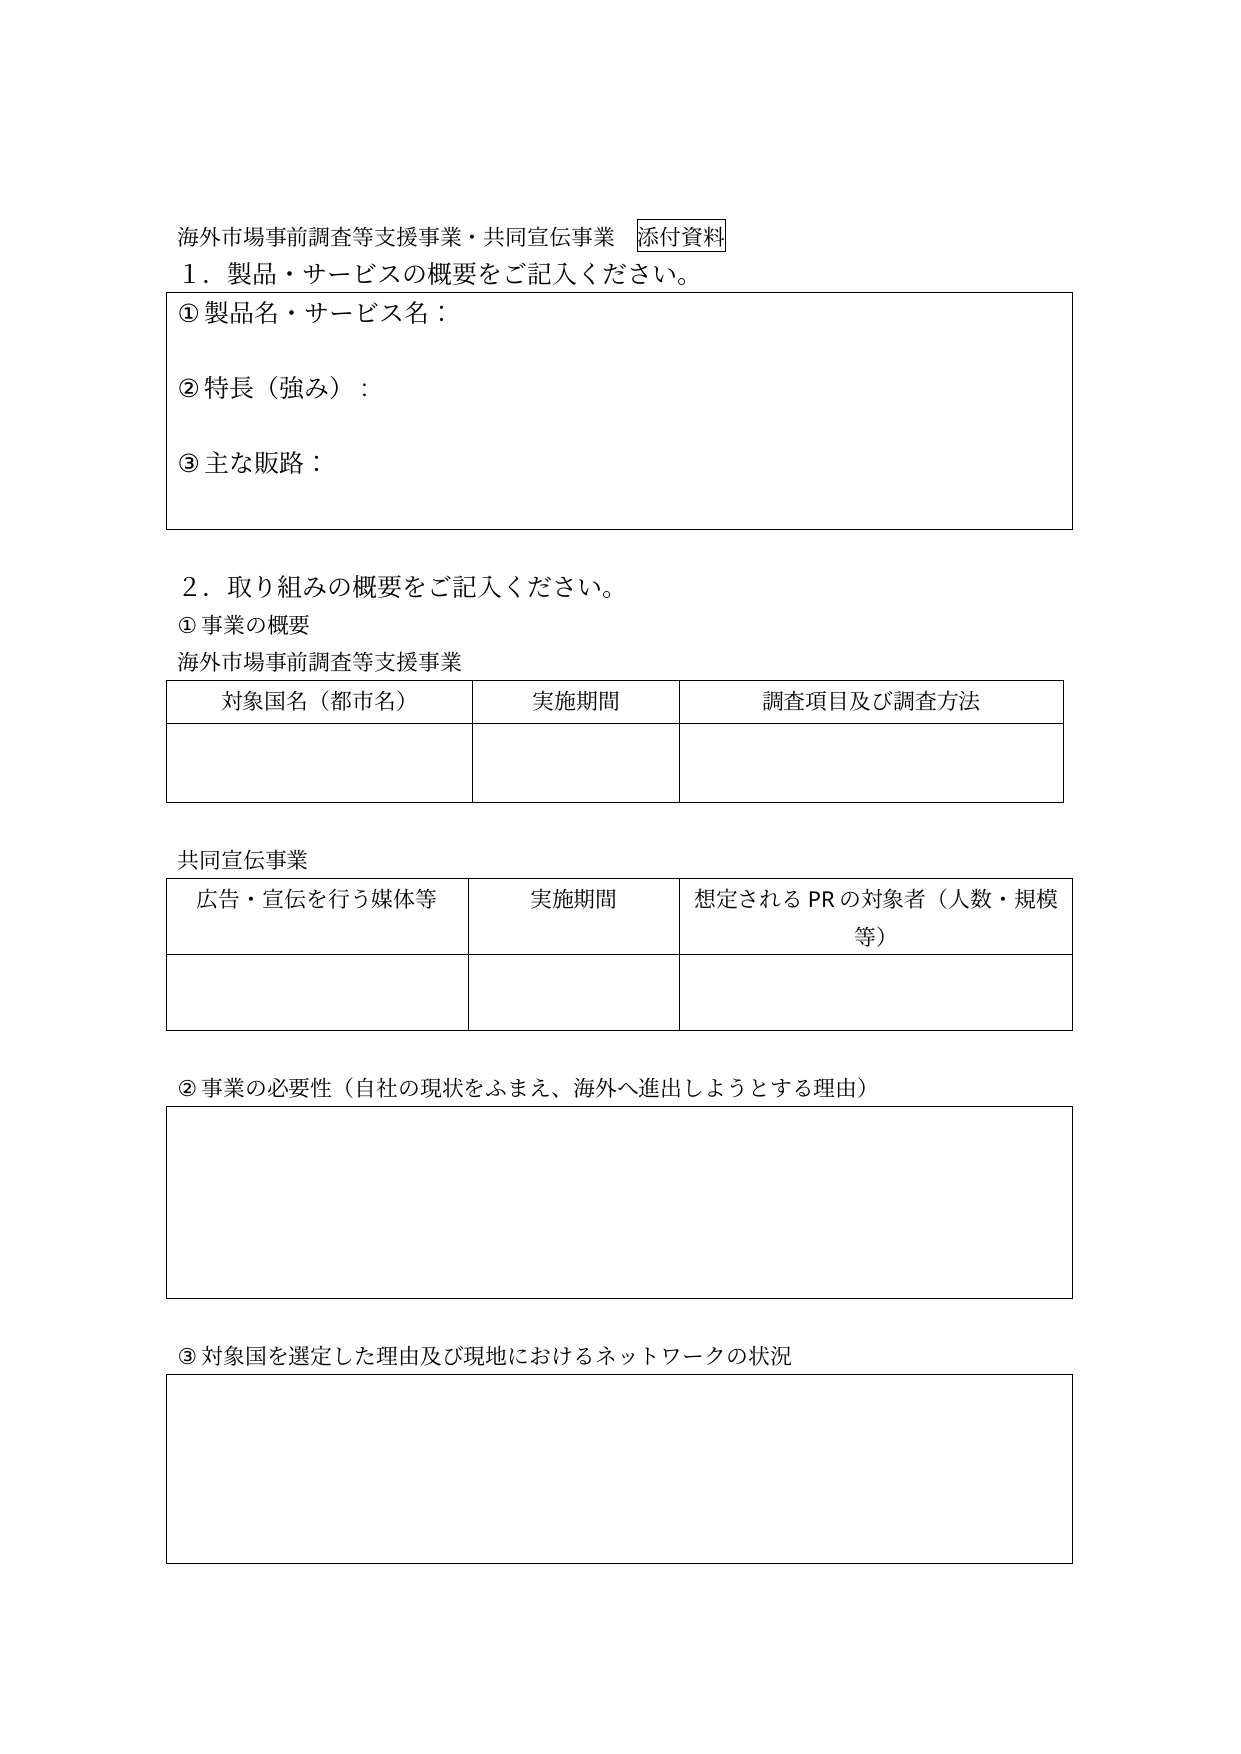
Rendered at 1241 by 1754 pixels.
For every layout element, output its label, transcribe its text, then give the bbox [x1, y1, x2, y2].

table_cell [680, 955, 1072, 1030]
table_header 対象国名（都市名） [167, 681, 472, 723]
table_header 実施期間 [473, 681, 679, 723]
table_header [167, 1107, 1072, 1297]
table_header [167, 1375, 1072, 1563]
text 海外市場事前調査等支援事業・共同宣伝事業 添付資料 [177, 217, 1063, 254]
text ２．取り組みの概要をご記入ください。 [177, 567, 1063, 605]
table_cell [167, 955, 468, 1030]
text 共同宣伝事業 [177, 841, 1063, 878]
table_cell [473, 724, 679, 802]
table_cell [167, 724, 472, 802]
table_header 想定されるPRの対象者（人数・規模等） [680, 879, 1072, 954]
text ①事業の概要 [177, 605, 1063, 642]
table_cell [680, 724, 1063, 802]
table_header ①製品名・サービス名： ②特長（強み）： ③主な販路： [167, 293, 1072, 529]
text ②事業の必要性（自社の現状をふまえ、海外へ進出しようとする理由） [177, 1069, 1063, 1106]
table_header 広告・宣伝を行う媒体等 [167, 879, 468, 954]
table_cell [469, 955, 679, 1030]
table_header 実施期間 [469, 879, 679, 954]
text 海外市場事前調査等支援事業 [177, 642, 1063, 680]
table_header 調査項目及び調査方法 [680, 681, 1063, 723]
text ③対象国を選定した理由及び現地におけるネットワークの状況 [177, 1336, 1063, 1373]
text １．製品・サービスの概要をご記入ください。 [177, 254, 1063, 292]
